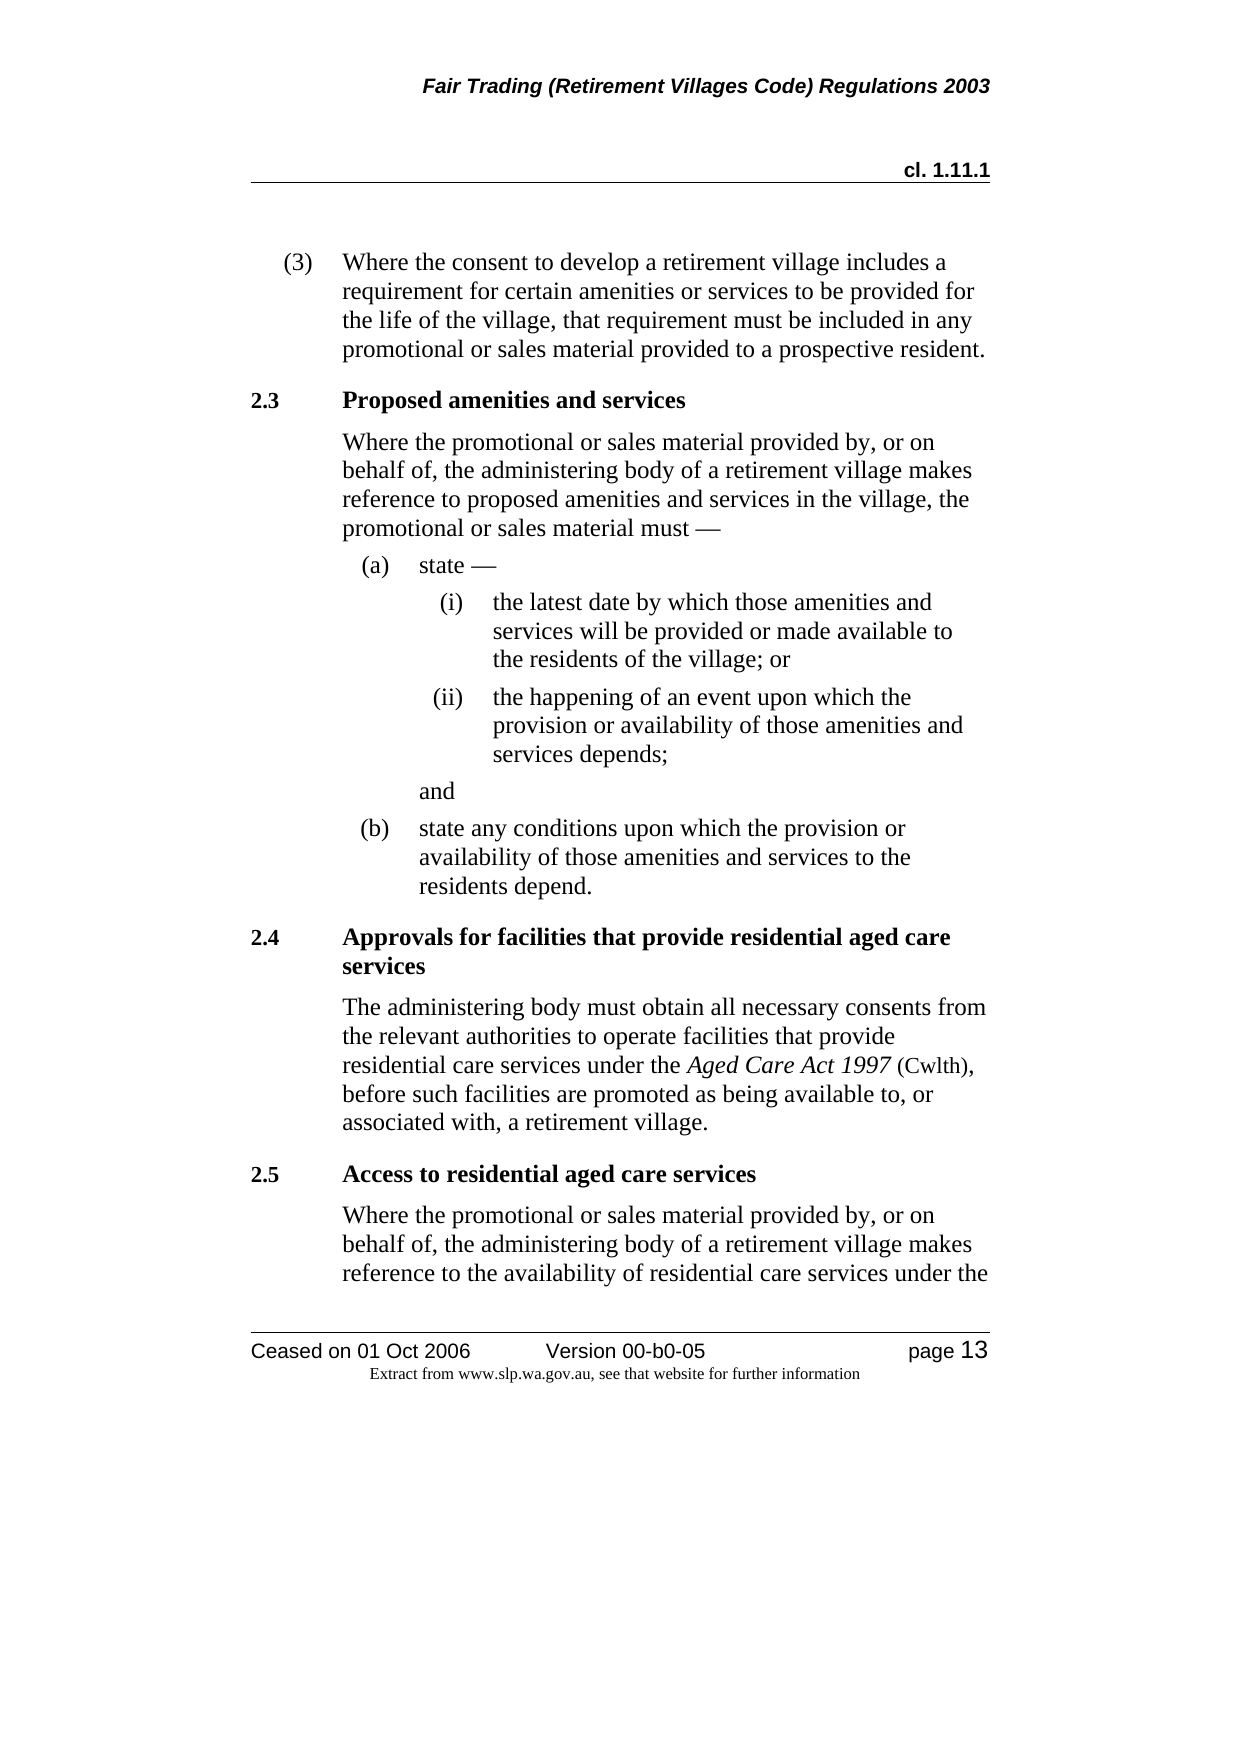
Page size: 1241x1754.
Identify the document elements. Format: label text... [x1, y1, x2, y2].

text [251, 1200, 990, 1287]
text (i) the latest date by which those amenities and services will be provided or made available to the residents of the village; or [251, 587, 990, 673]
text and [251, 776, 990, 805]
text (ii) the happening of an event upon which the provision or availability of those amenities and services depends; [251, 682, 990, 768]
subtitle 2.4 Approvals for facilities that provide residential aged care services [251, 922, 990, 980]
subtitle 2.5 Access to residential aged care services [251, 1159, 990, 1188]
text The administering body must obtain all necessary consents from the relevant authorities to operate facilities that provide residential care services under the Aged Care Act 1997 (Cwlth), before such facilities are promoted as being available to, or associated with, a retirement village. [251, 992, 990, 1136]
text (3) Where the consent to develop a retirement village includes a requirement for certain amenities or services to be provided for the life of the village, that requirement must be included in any promotional or sales material provided to a prospective resident. [251, 247, 990, 362]
text (a) state — [251, 550, 990, 579]
text (b) state any conditions upon which the provision or availability of those amenities and services to the residents depend. [251, 813, 990, 899]
text Where the promotional or sales material provided by, or on behalf of, the administering body of a retirement village makes reference to proposed amenities and services in the village, the promotional or sales material must — [251, 427, 990, 542]
subtitle 2.3 Proposed amenities and services [251, 385, 990, 414]
